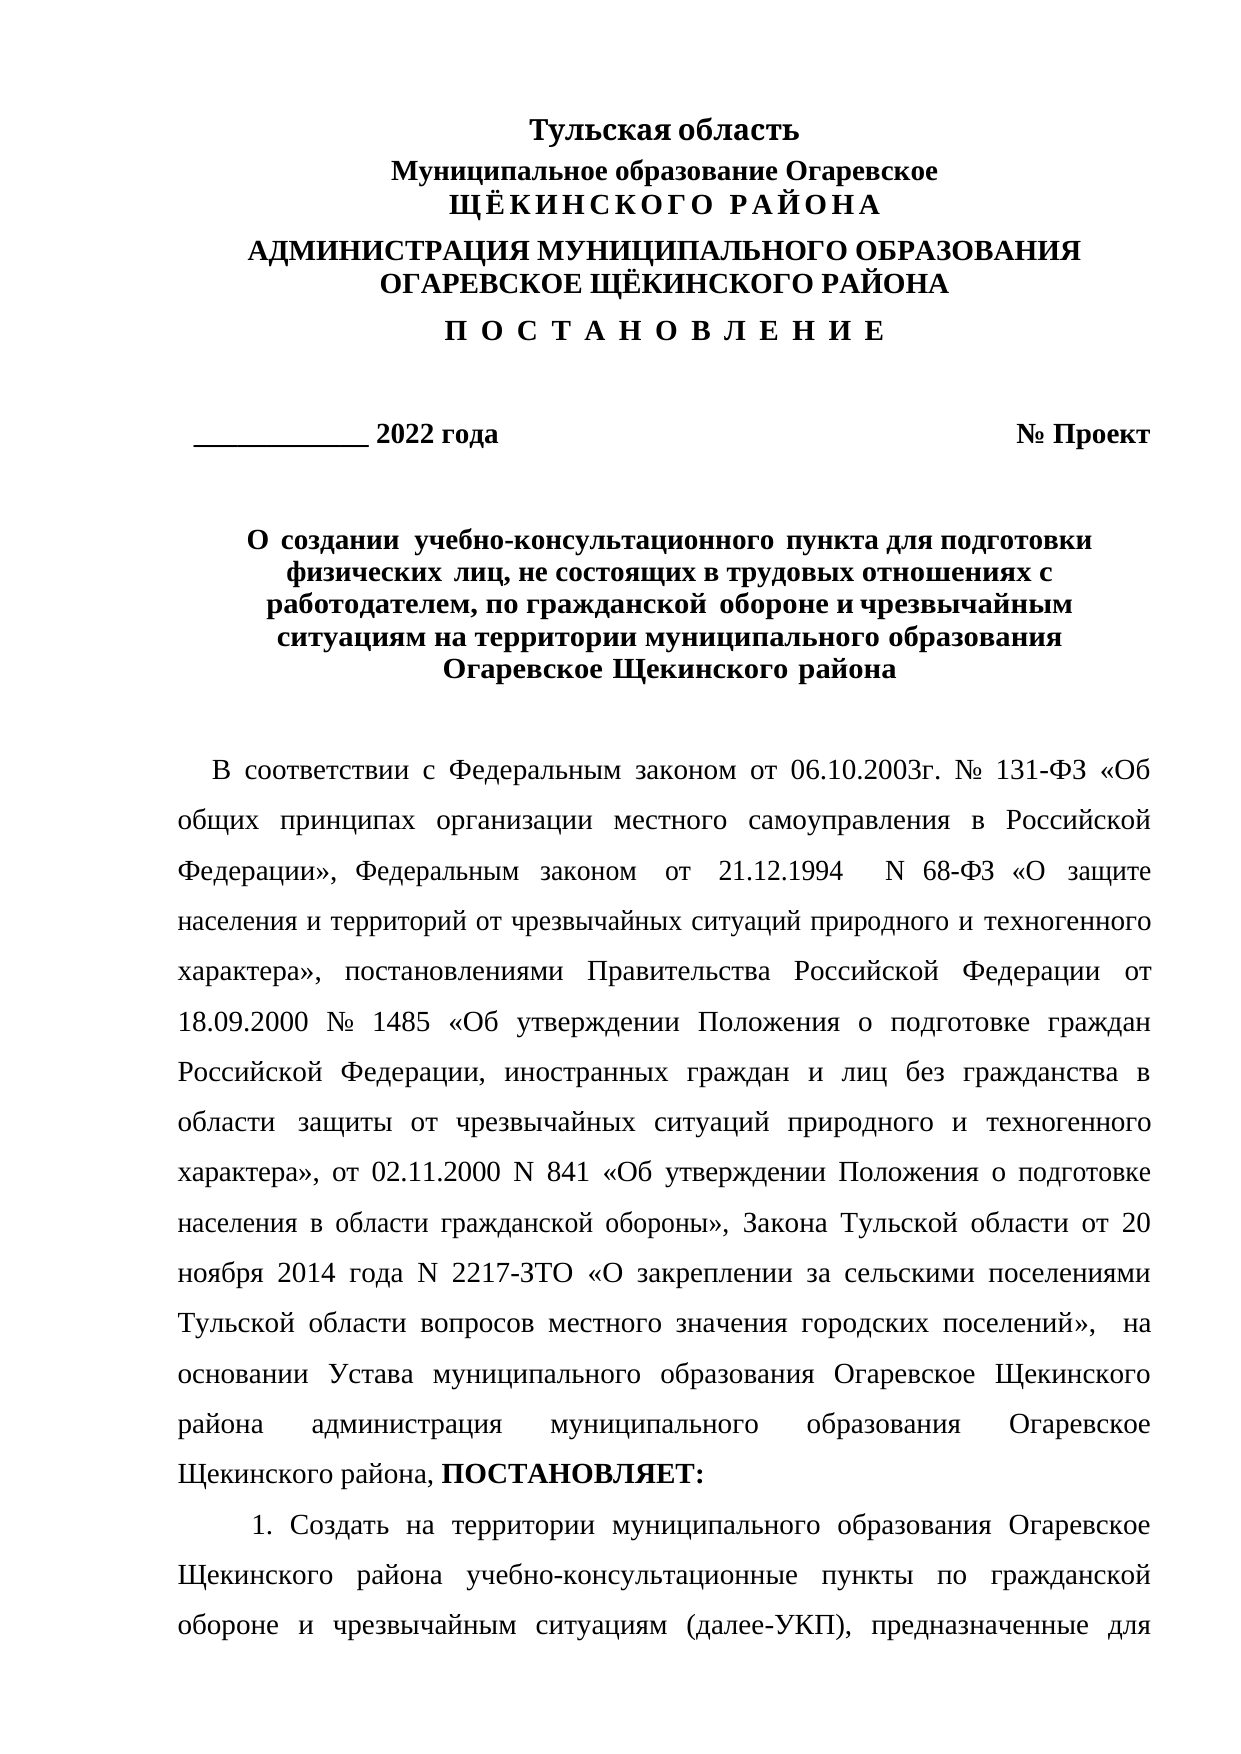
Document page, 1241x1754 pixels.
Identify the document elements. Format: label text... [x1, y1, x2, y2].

text П О С Т А Н О В Л Е Н И Е [177, 313, 1152, 346]
text Муниципальное образование Огаревское [177, 153, 1152, 187]
text О создании учебно-консультационного пункта для подготовки физических лиц, не состоящих в трудовых отношениях с работодателем, по гражданской обороне и чрезвычайным ситуациям на территории муниципального образования Огаревское Щекинского района [212, 523, 1127, 685]
subtitle Тульская область [177, 114, 1152, 147]
text АДМИНИСТРАЦИЯ МУНИЦИПАЛЬНОГО ОБРАЗОВАНИЯ ОГАРЕВСКОЕ ЩЁКИНСКОГО РАЙОНА [177, 233, 1152, 300]
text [177, 1507, 1152, 1641]
text В соответствии с Федеральным законом от 06.10.2003г. № 131-ФЗ «Об общих принципах организации местного самоуправления в Российской Федерации», Федеральным законом от 21.12.1994 N 68-ФЗ «О защите населения и территорий от чрезвычайных ситуаций природного и техногенного характера», постановлениями Правительства Российской Федерации от 18.09.2000 № 1485 «Об утверждении Положения о подготовке граждан Российской Федерации, иностранных граждан и лиц без гражданства в области защиты от чрезвычайных ситуаций природного и техногенного характера», от 02.11.2000 N 841 «Об утверждении Положения о подготовке населения в области гражданской обороны», Закона Тульской области от 20 ноября 2014 года N 2217-ЗТО «О закреплении за сельскими поселениями Тульской области вопросов местного значения городских поселений», на основании Устава муниципального образования Огаревское Щекинского района администрация муниципального образования Огаревское Щекинского района, ПОСТАНОВЛЯЕТ: [177, 752, 1152, 1490]
text ЩЁКИНСКОГО РАЙОНА [177, 187, 1152, 221]
